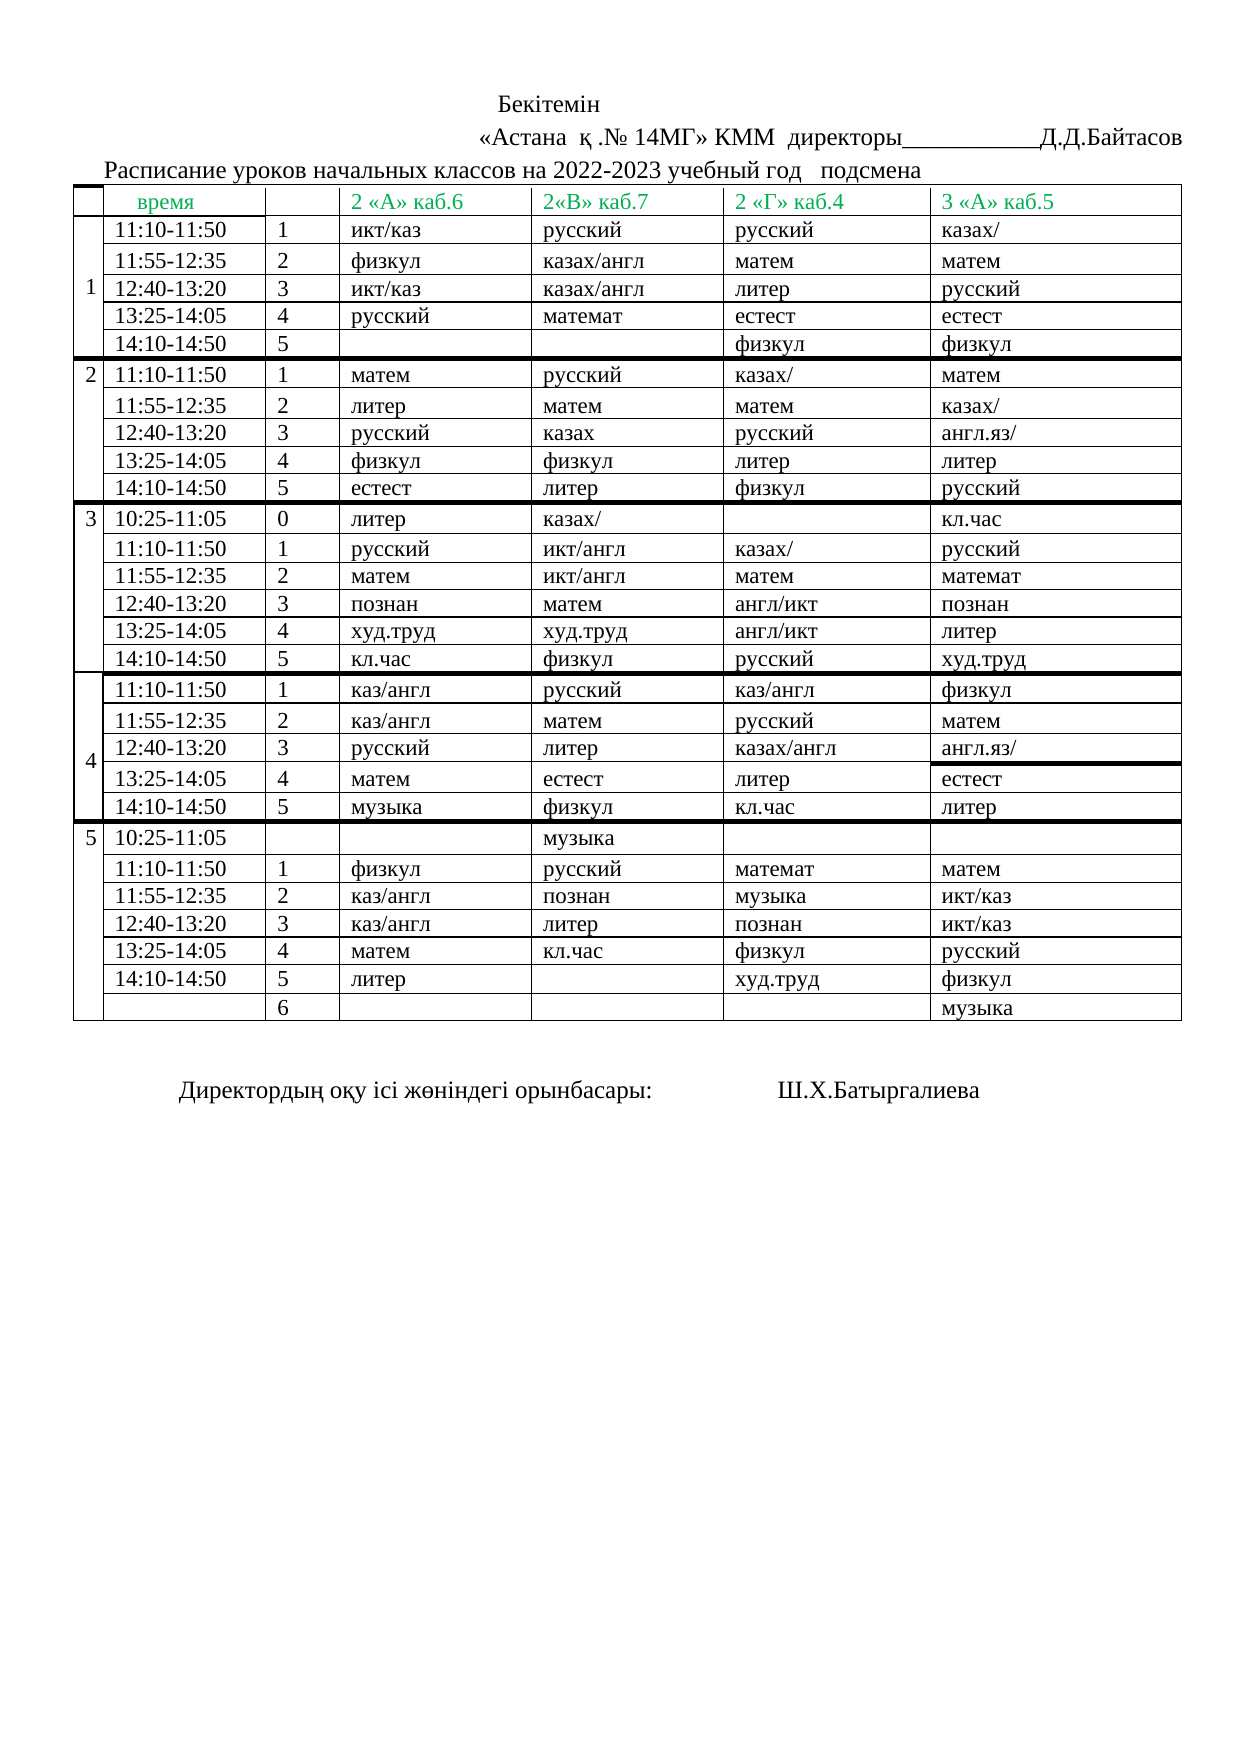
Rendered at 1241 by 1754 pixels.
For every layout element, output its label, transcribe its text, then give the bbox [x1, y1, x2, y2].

table_cell естест [724, 303, 930, 329]
table_cell физкул [340, 447, 531, 473]
table_cell казах/ [931, 216, 1181, 243]
table_cell литер [532, 910, 723, 936]
table_cell физкул [931, 676, 1181, 702]
table_cell 1 [266, 534, 339, 562]
table_cell 11:10-11:50 [104, 676, 265, 702]
table_cell физкул [532, 793, 723, 819]
table_cell литер [724, 275, 930, 301]
table_cell физкул [340, 244, 531, 274]
text Расписание уроков начальных классов на 2022-2023 учебный год подсмена [103, 155, 1211, 183]
table_cell 4 [266, 303, 339, 329]
table_cell 11:55-12:35 [104, 704, 265, 733]
table_cell [340, 994, 531, 1020]
text Бекітемін [103, 89, 1211, 117]
table_header время [104, 185, 266, 214]
table_cell 4 [266, 447, 339, 473]
table_cell [532, 965, 723, 993]
table_cell казах/англ [532, 244, 723, 274]
table_cell русский [532, 216, 723, 243]
table_cell литер [931, 618, 1181, 644]
table_cell 14:10-14:50 [104, 474, 265, 500]
table_cell икт/каз [931, 883, 1181, 909]
table_cell казах/ [931, 388, 1181, 418]
table_cell 14:10-14:50 [104, 645, 265, 671]
table_cell казах/ [724, 361, 930, 387]
table_cell физкул [724, 474, 930, 500]
table_cell каз/англ [340, 883, 531, 909]
table_cell литер [532, 474, 723, 500]
table_cell 13:25-14:05 [104, 447, 265, 473]
table_cell матем [724, 563, 930, 589]
table_cell русский [931, 534, 1181, 562]
table_cell матем [532, 590, 723, 616]
table_cell матем [931, 361, 1181, 387]
table_cell икт/каз [931, 910, 1181, 936]
table_cell русский [532, 676, 723, 702]
table_cell 11:10-11:50 [104, 361, 265, 387]
table_cell 0 [266, 505, 339, 533]
table_cell естест [532, 762, 723, 792]
table_cell познан [340, 590, 531, 616]
table_cell 14:10-14:50 [104, 965, 265, 993]
table_cell матем [340, 563, 531, 589]
table_cell естест [931, 766, 1181, 792]
table_cell 14:10-14:50 [104, 793, 265, 819]
table_cell русский [724, 419, 930, 446]
table_cell 4 [75, 673, 102, 819]
table_cell русский [931, 474, 1181, 500]
table_cell познан [724, 910, 930, 936]
table_cell 5 [266, 965, 339, 993]
table_cell каз/англ [340, 910, 531, 936]
table_cell икт/каз [340, 216, 531, 243]
table_cell 2 [266, 704, 339, 733]
table_cell англ/икт [724, 618, 930, 644]
table_cell 4 [266, 762, 339, 792]
table_header 2«В» каб.7 [532, 185, 723, 214]
table_cell [931, 824, 1181, 854]
table_cell музыка [340, 793, 531, 819]
table_cell [340, 330, 531, 356]
table_cell матем [724, 244, 930, 274]
table_cell физкул [931, 330, 1181, 356]
table_cell 1 [266, 361, 339, 387]
table_cell казах/ [532, 505, 723, 533]
table_cell 11:55-12:35 [104, 388, 265, 418]
table_cell 1 [266, 855, 339, 882]
table_cell физкул [532, 645, 723, 671]
text «Астана қ .№ 14МГ» КММ директоры___________Д.Д.Байтасов [103, 122, 1211, 150]
table_cell 11:10-11:50 [104, 217, 265, 243]
table_cell 13:25-14:05 [104, 762, 265, 792]
table_cell 4 [266, 938, 339, 964]
table_cell 4 [266, 618, 339, 644]
table_cell 13:25-14:05 [104, 618, 265, 644]
table_cell 14:10-14:50 [104, 330, 265, 356]
table_cell 13:25-14:05 [104, 938, 265, 964]
table_cell матем [532, 388, 723, 418]
table_cell [340, 824, 531, 854]
table_cell англ.яз/ [931, 419, 1181, 446]
table_cell матем [724, 388, 930, 418]
table_cell музыка [532, 824, 723, 854]
table_cell физкул [340, 855, 531, 882]
table_header 2 «А» каб.6 [340, 185, 532, 214]
table_cell 1 [266, 216, 339, 243]
table_cell 5 [74, 824, 103, 1020]
table_cell казах/ [724, 534, 930, 562]
table_cell русский [724, 216, 930, 243]
table_cell литер [724, 762, 930, 792]
table_cell [724, 994, 930, 1020]
table_cell 12:40-13:20 [104, 419, 265, 446]
table_cell 5 [266, 330, 339, 356]
table_cell русский [340, 534, 531, 562]
table_cell 1 [266, 676, 339, 702]
table_cell икт/англ [532, 563, 723, 589]
table_cell 10:25-11:05 [104, 505, 265, 533]
table_cell русский [340, 419, 531, 446]
table_cell литер [340, 505, 531, 533]
table_cell русский [340, 303, 531, 329]
table_cell [266, 824, 339, 854]
table_cell 2 [74, 361, 103, 500]
table_cell русский [724, 704, 930, 733]
table_cell англ/икт [724, 590, 930, 616]
table_cell худ.труд [532, 618, 723, 644]
table_cell икт/англ [532, 534, 723, 562]
table_header [266, 185, 339, 214]
table_cell [724, 824, 930, 854]
table_cell [532, 994, 723, 1020]
table_cell казах [532, 419, 723, 446]
table_cell 13:25-14:05 [104, 303, 265, 329]
table_cell литер [724, 447, 930, 473]
table_cell икт/каз [340, 275, 531, 301]
table_cell 5 [266, 793, 339, 819]
table_cell матем [931, 704, 1181, 733]
table_cell худ.труд [931, 645, 1181, 671]
table_cell 5 [266, 645, 339, 671]
table_cell 2 [266, 244, 339, 274]
table_cell матем [340, 938, 531, 964]
table_cell 12:40-13:20 [104, 910, 265, 936]
table_cell 11:55-12:35 [104, 244, 265, 274]
table_cell [104, 994, 265, 1020]
table_cell худ.труд [724, 965, 930, 993]
table_cell познан [931, 590, 1181, 616]
table_cell худ.труд [340, 618, 531, 644]
table_cell 11:55-12:35 [104, 563, 265, 589]
table_cell 2 [266, 388, 339, 418]
table_cell физкул [532, 447, 723, 473]
table_cell литер [340, 388, 531, 418]
table_cell каз/англ [724, 676, 930, 702]
table_cell математ [931, 563, 1181, 589]
table_cell матем [532, 704, 723, 733]
table_cell литер [532, 734, 723, 761]
table_cell русский [532, 855, 723, 882]
table_cell литер [340, 965, 531, 993]
table_cell русский [340, 734, 531, 761]
table_cell казах/англ [532, 275, 723, 301]
table_cell музыка [724, 883, 930, 909]
table_cell 3 [266, 419, 339, 446]
table_cell кл.час [340, 645, 531, 671]
table_cell 3 [266, 734, 339, 761]
table_cell литер [931, 793, 1181, 819]
table_cell 11:10-11:50 [104, 534, 265, 562]
table_cell русский [931, 275, 1181, 301]
table_cell [724, 505, 930, 533]
table_cell 11:10-11:50 [104, 855, 265, 882]
table_cell 5 [266, 474, 339, 500]
table_cell каз/англ [340, 704, 531, 733]
table_cell физкул [931, 965, 1181, 993]
table_cell матем [931, 855, 1181, 882]
table_cell русский [931, 938, 1181, 964]
table_cell 11:55-12:35 [104, 883, 265, 909]
table_cell 3 [266, 275, 339, 301]
table_cell 12:40-13:20 [104, 275, 265, 301]
table_cell кл.час [532, 938, 723, 964]
table_cell естест [931, 303, 1181, 329]
table_cell кл.час [724, 793, 930, 819]
table_cell математ [724, 855, 930, 882]
table_cell физкул [724, 330, 930, 356]
table_cell англ.яз/ [931, 734, 1181, 761]
table_cell познан [532, 883, 723, 909]
table_cell кл.час [931, 505, 1181, 533]
table_cell матем [340, 361, 531, 387]
table_cell матем [931, 244, 1181, 274]
table_cell 1 [74, 217, 103, 356]
table_header 3 «А» каб.5 [930, 185, 1181, 214]
table_cell 3 [75, 505, 103, 671]
table_cell 12:40-13:20 [104, 734, 265, 761]
table_cell казах/англ [724, 734, 930, 761]
table_cell естест [340, 474, 531, 500]
table_cell 3 [266, 590, 339, 616]
table_cell литер [931, 447, 1181, 473]
table_cell 12:40-13:20 [104, 590, 265, 616]
table_cell [532, 330, 723, 356]
table_cell матем [340, 762, 531, 792]
table_header 2 «Г» каб.4 [724, 185, 930, 214]
table_cell физкул [724, 938, 930, 964]
table_header [74, 188, 103, 214]
text Директордың оқу ісі жөніндегі орынбасары: Ш.Х.Батыргалиева [103, 1075, 1211, 1104]
table_cell 3 [266, 910, 339, 936]
table_cell 2 [266, 883, 339, 909]
table_cell математ [532, 303, 723, 329]
table_cell каз/англ [340, 676, 531, 702]
table_cell музыка [931, 994, 1181, 1020]
table_cell 6 [266, 994, 339, 1020]
table_cell 2 [266, 563, 339, 589]
table_cell русский [532, 361, 723, 387]
table_cell 10:25-11:05 [104, 824, 265, 854]
table_cell русский [724, 645, 930, 671]
